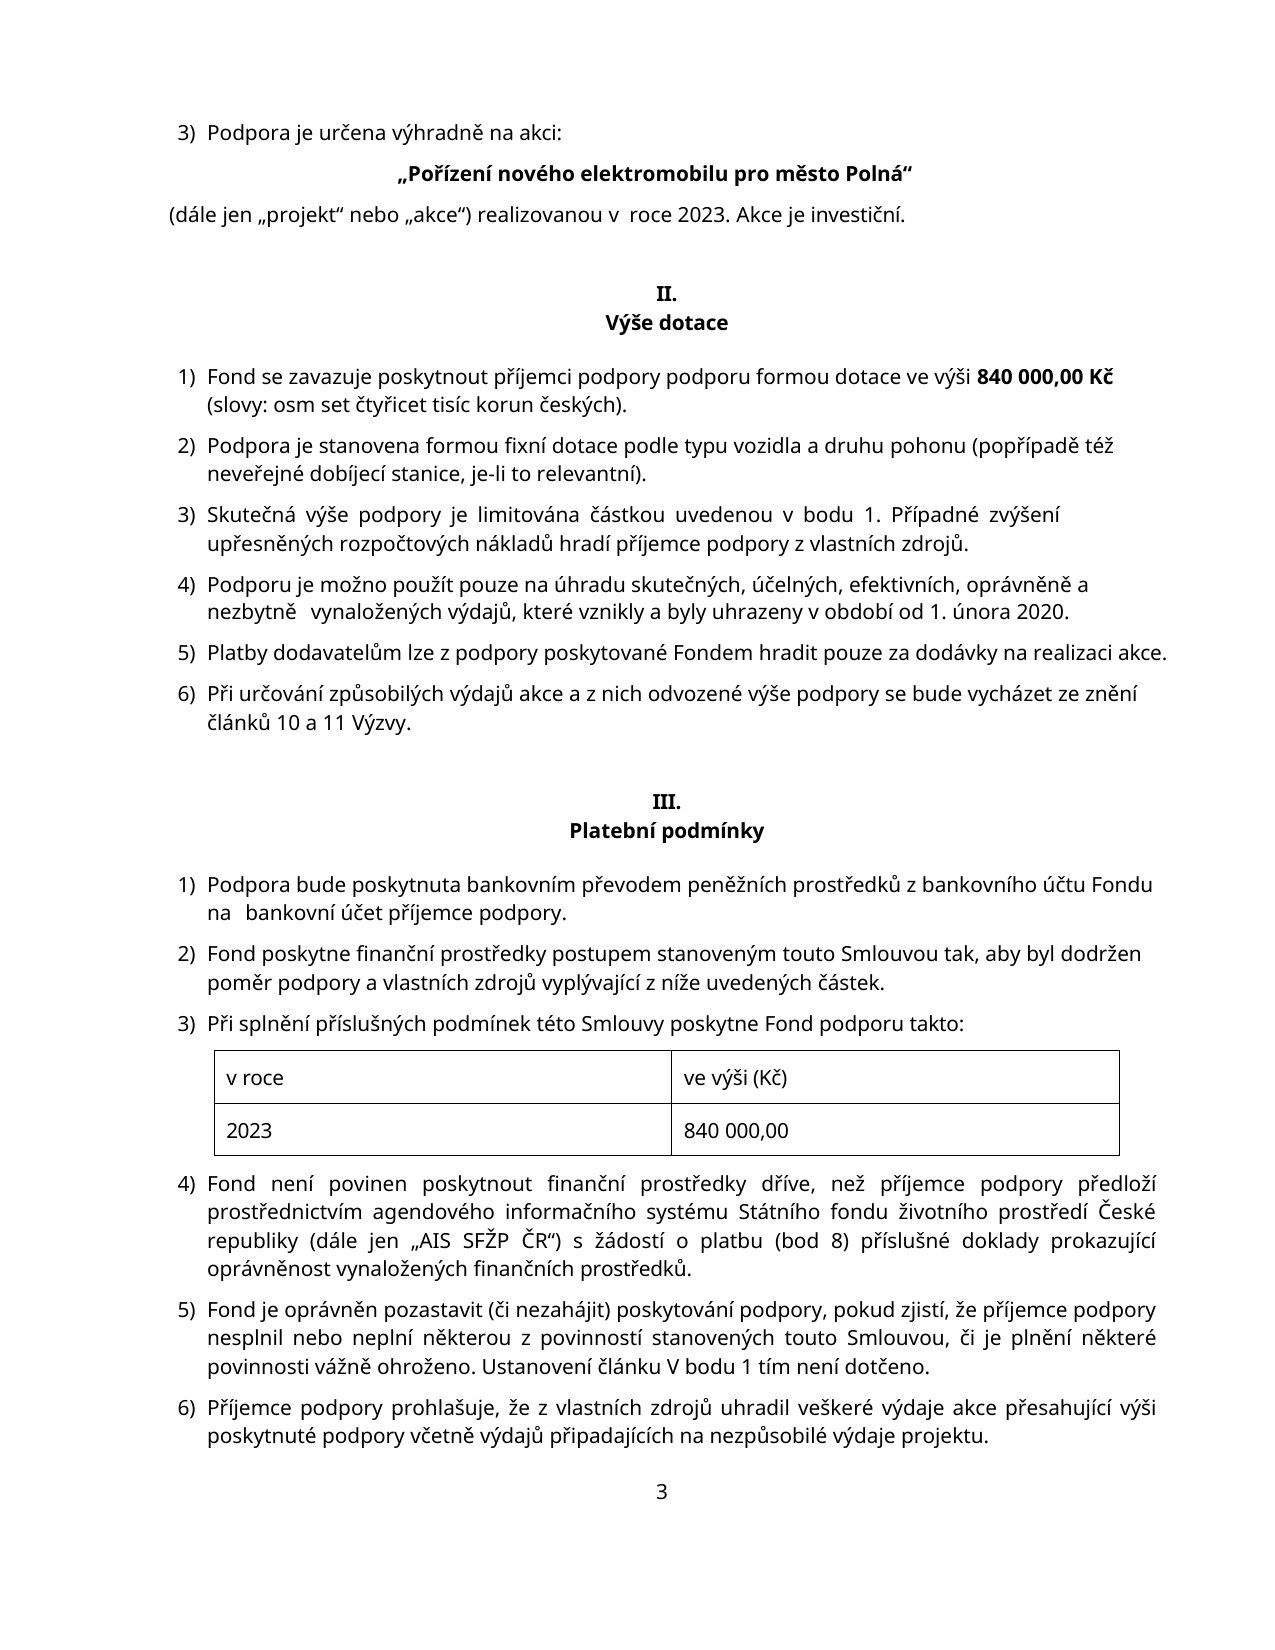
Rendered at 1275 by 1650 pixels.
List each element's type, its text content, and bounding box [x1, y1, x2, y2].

list Podporu je možno použít pouze na úhradu skutečných, účelných, efektivních, oprávněně a nezbytně vynaložených výdajů, které vznikly a byly uhrazeny v období od 1. února 2020. [177, 570, 1157, 626]
list Podpora je určena výhradně na akci: [177, 118, 1169, 146]
subtitle Platební podmínky [493, 816, 841, 844]
list Fond není povinen poskytnout finanční prostředky dříve, než příjemce podpory předloží prostřednictvím agendového informačního systému Státního fondu životního prostředí České republiky (dále jen „AIS SFŽP ČR“) s žádostí o platbu (bod 8) příslušné doklady prokazující oprávněnost vynaložených finančních prostředků. [177, 1169, 1157, 1283]
list Příjemce podpory prohlašuje, že z vlastních zdrojů uhradil veškeré výdaje akce přesahující výši poskytnuté podpory včetně výdajů připadajících na nezpůsobilé výdaje projektu. [177, 1393, 1157, 1450]
list Fond poskytne finanční prostředky postupem stanoveným touto Smlouvou tak, aby byl dodržen poměr podpory a vlastních zdrojů vyplývající z níže uvedených částek. [177, 939, 1157, 996]
list Platby dodavatelům lze z podpory poskytované Fondem hradit pouze za dodávky na realizaci akce. [177, 638, 1169, 667]
subtitle III. [493, 787, 841, 816]
list Při určování způsobilých výdajů akce a z nich odvozené výše podpory se bude vycházet ze znění článků 10 a 11 Výzvy. [177, 679, 1157, 736]
subtitle Výše dotace [493, 308, 841, 337]
list Při splnění příslušných podmínek této Smlouvy poskytne Fond podporu takto: [177, 1009, 1169, 1037]
table_header v roce [215, 1051, 671, 1103]
list Fond se zavazuje poskytnout příjemci podpory podporu formou dotace ve výši 840 000,00 Kč (slovy: osm set čtyřicet tisíc korun českých). [177, 362, 1157, 418]
text (dále jen „projekt“ nebo „akce“) realizovanou v roce 2023. Akce je investiční. [137, 200, 906, 228]
subtitle II. [493, 279, 841, 308]
subtitle „Pořízení nového elektromobilu pro město Polná“ [137, 159, 912, 187]
table_cell 2023 [215, 1104, 671, 1155]
list Fond je oprávněn pozastavit (či nezahájit) poskytování podpory, pokud zjistí, že příjemce podpory nesplnil nebo neplní některou z povinností stanovených touto Smlouvou, či je plnění některé povinnosti vážně ohroženo. Ustanovení článku V bodu 1 tím není dotčeno. [177, 1295, 1157, 1380]
list Podpora je stanovena formou fixní dotace podle typu vozidla a druhu pohonu (popřípadě též neveřejné dobíjecí stanice, je-li to relevantní). [177, 431, 1157, 488]
list Podpora bude poskytnuta bankovním převodem peněžních prostředků z bankovního účtu Fondu na bankovní účet příjemce podpory. [177, 870, 1157, 927]
table_header ve výši (Kč) [672, 1051, 1119, 1103]
table_cell 840 000,00 [672, 1104, 1119, 1155]
list Skutečná výše podpory je limitována částkou uvedenou v bodu 1. Případné zvýšení upřesněných rozpočtových nákladů hradí příjemce podpory z vlastních zdrojů. [177, 500, 1157, 557]
